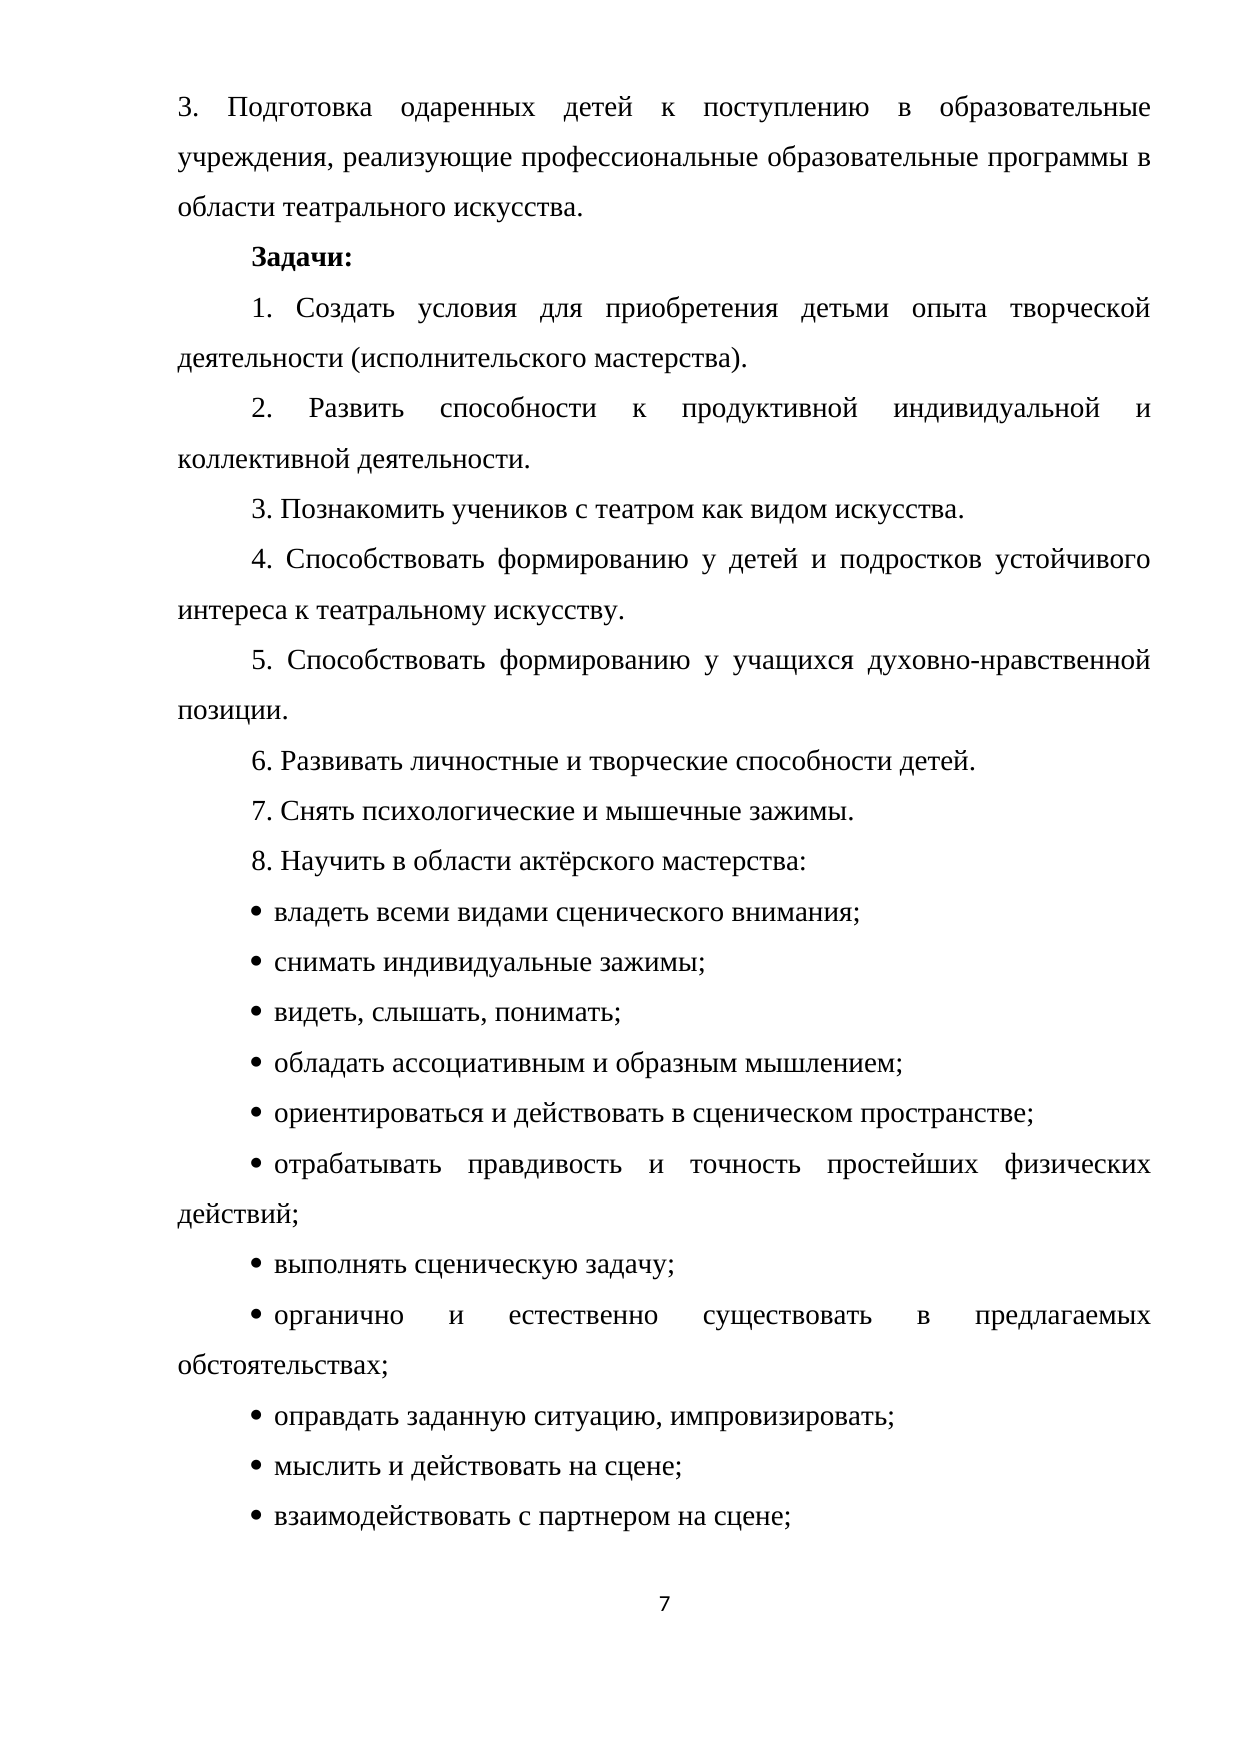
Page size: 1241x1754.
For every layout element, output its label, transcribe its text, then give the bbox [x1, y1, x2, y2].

list ориентироваться и действовать в сценическом пространстве; [177, 1095, 1152, 1129]
list снимать индивидуальные зажимы; [177, 944, 1152, 978]
list оправдать заданную ситуацию, импровизировать; [177, 1398, 1152, 1431]
text 3. Подготовка одаренных детей к поступлению в образовательные учреждения, реализующие профессиональные образовательные программы в области театрального искусства. [177, 89, 1152, 223]
list взаимодействовать с партнером на сцене; [177, 1498, 1152, 1532]
text 3. Познакомить учеников с театром как видом искусства. [177, 491, 1152, 525]
list владеть всеми видами сценического внимания; [177, 894, 1152, 927]
text 8. Научить в области актёрского мастерства: [177, 843, 1152, 877]
list органично и естественно существовать в предлагаемых обстоятельствах; [177, 1297, 1152, 1381]
list выполнять сценическую задачу; [177, 1246, 1152, 1280]
text Задачи: [177, 239, 1152, 273]
text 1. Создать условия для приобретения детьми опыта творческой деятельности (исполнительского мастерства). [177, 290, 1152, 374]
list отрабатывать правдивость и точность простейших физических действий; [177, 1146, 1152, 1230]
text 6. Развивать личностные и творческие способности детей. [177, 743, 1152, 776]
list мыслить и действовать на сцене; [177, 1448, 1152, 1482]
list обладать ассоциативным и образным мышлением; [177, 1045, 1152, 1078]
text 4. Способствовать формированию у детей и подростков устойчивого интереса к театральному искусству. [177, 541, 1152, 625]
text 5. Способствовать формированию у учащихся духовно-нравственной позиции. [177, 642, 1152, 726]
text 2. Развить способности к продуктивной индивидуальной и коллективной деятельности. [177, 391, 1152, 474]
text 7. Снять психологические и мышечные зажимы. [177, 793, 1152, 827]
list видеть, слышать, понимать; [177, 994, 1152, 1028]
